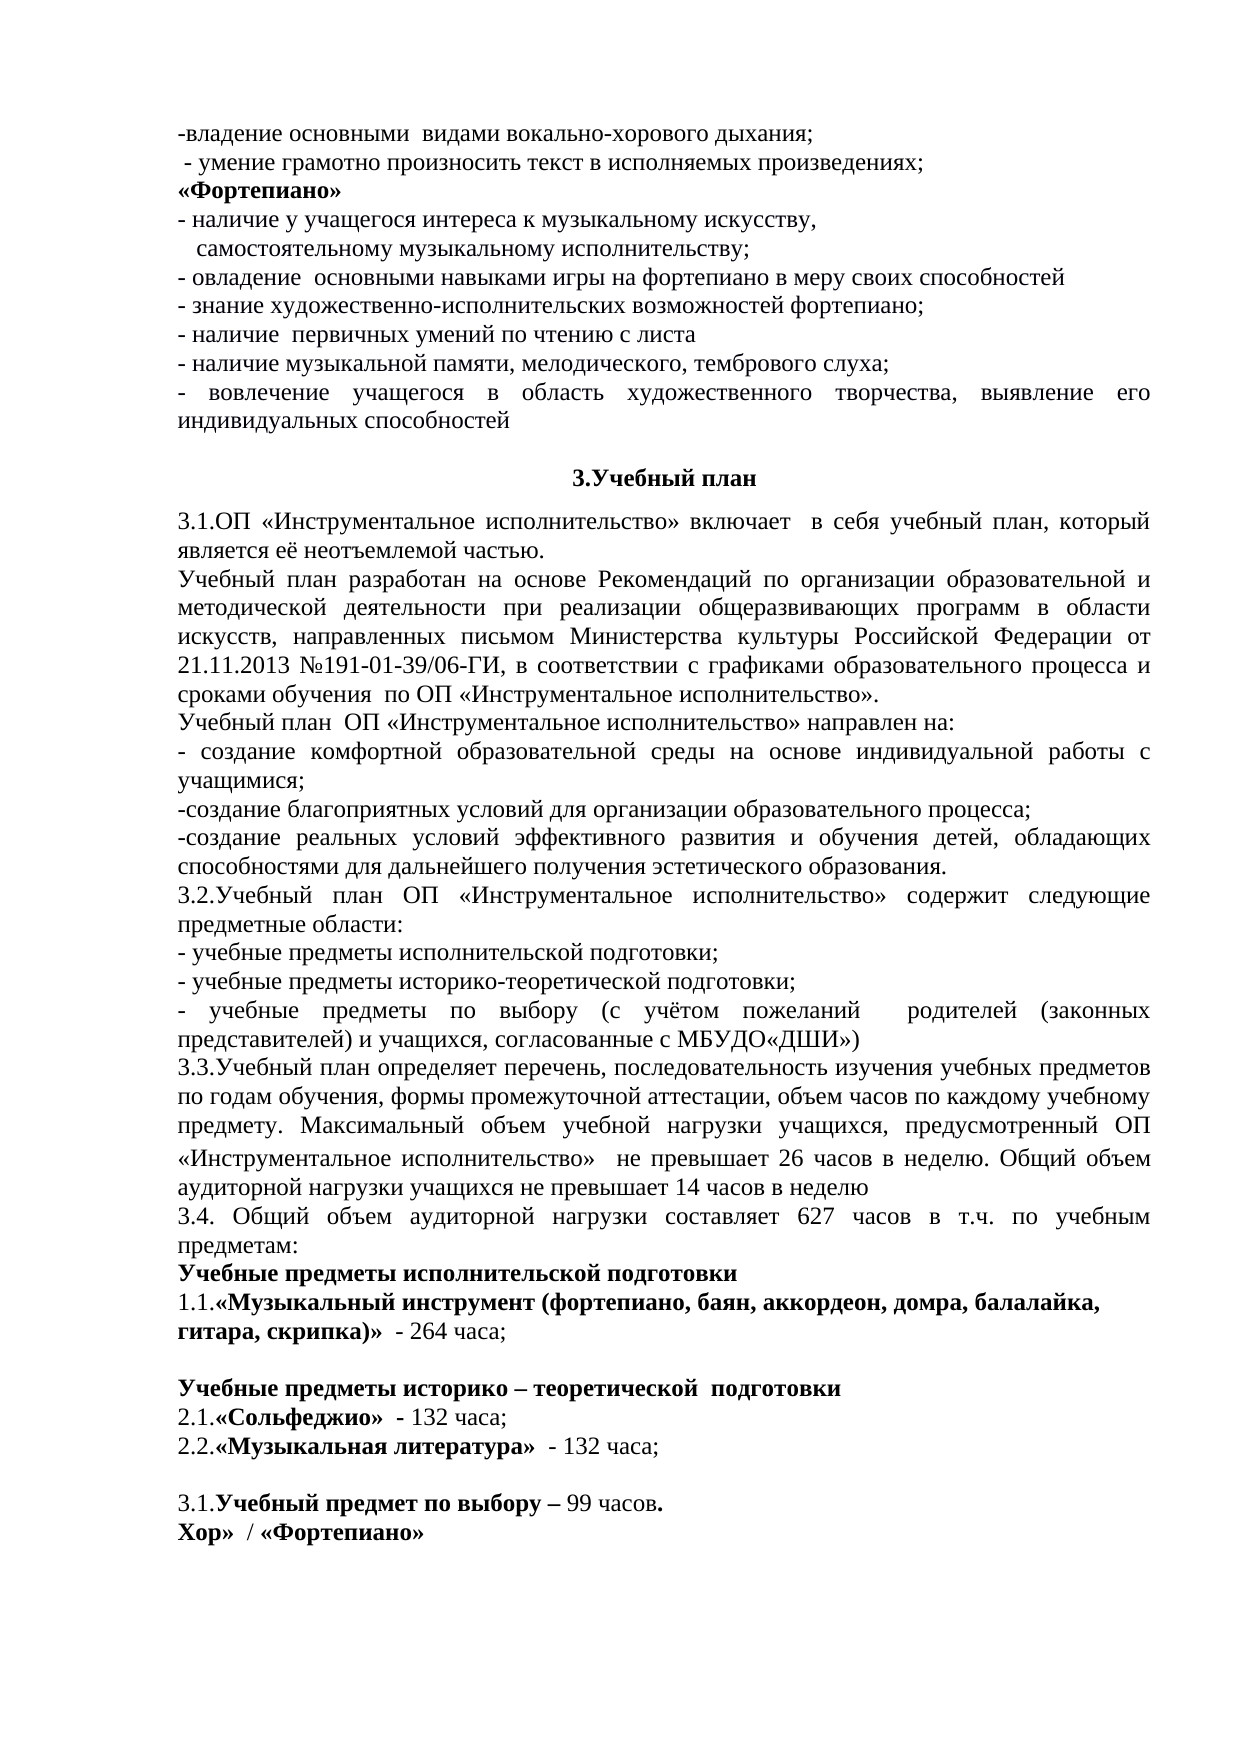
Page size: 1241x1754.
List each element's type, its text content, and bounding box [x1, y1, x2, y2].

text - создание комфортной образовательной среды на основе индивидуальной работы с учащимися; [177, 736, 1152, 794]
text 3.3.Учебный план определяет перечень, последовательность изучения учебных предметов по годам обучения, формы промежуточной аттестации, объем часов по каждому учебному предмету. Максимальный объем учебной нагрузки учащихся, предусмотренный ОП «Инструментальное исполнительство» не превышает 26 часов в неделю. Общий объем аудиторной нагрузки учащихся не превышает 14 часов в неделю [177, 1052, 1152, 1201]
text самостоятельному музыкальному исполнительству; [177, 233, 1152, 262]
text - наличие первичных умений по чтению с листа [177, 319, 1152, 348]
text 1.1.«Музыкальный инструмент (фортепиано, баян, аккордеон, домра, балалайка, гитара, скрипка)» - 264 часа; [177, 1287, 1157, 1345]
text - умение грамотно произносить текст в исполняемых произведениях; [177, 147, 1152, 176]
text - вовлечение учащегося в область художественного творчества, выявление его индивидуальных способностей [177, 377, 1152, 434]
text Учебный план ОП «Инструментальное исполнительство» направлен на: [177, 707, 1152, 736]
text 3.1.Учебный предмет по выбору – 99 часов. [177, 1488, 1157, 1517]
text 3.4. Общий объем аудиторной нагрузки составляет 627 часов в т.ч. по учебным предметам: [177, 1201, 1152, 1258]
text - учебные предметы исполнительской подготовки; [177, 937, 1152, 966]
text -владение основными видами вокально-хорового дыхания; [177, 118, 1152, 147]
text - наличие у учащегося интереса к музыкальному искусству, [177, 204, 1152, 233]
text - овладение основными навыками игры на фортепиано в меру своих способностей [177, 262, 1152, 291]
text Учебные предметы историко – теоретической подготовки [177, 1373, 1152, 1402]
text 3.2.Учебный план ОП «Инструментальное исполнительство» содержит следующие предметные области: [177, 880, 1152, 937]
text «Фортепиано» [177, 176, 1152, 204]
text 2.1.«Сольфеджио» - 132 часа; [177, 1402, 1157, 1431]
text -создание благоприятных условий для организации образовательного процесса; [177, 794, 1152, 822]
text Хор» / «Фортепиано» [177, 1517, 1157, 1546]
text Учебные предметы исполнительской подготовки [177, 1258, 1152, 1287]
text - учебные предметы по выбору (с учётом пожеланий родителей (законных представителей) и учащихся, согласованные с МБУДО«ДШИ») [177, 995, 1152, 1052]
text 2.2.«Музыкальная литература» - 132 часа; [177, 1431, 1157, 1460]
text 3.Учебный план [177, 463, 1152, 492]
text - знание художественно-исполнительских возможностей фортепиано; [177, 291, 1152, 319]
list Учебный план разработан на основе Рекомендаций по организации образовательной и методической деятельности при реализации общеразвивающих программ в области искусств, направленных письмом Министерства культуры Российской Федерации от 21.11.2013 №191-01-39/06-ГИ, в соответствии с графиками образовательного процесса и сроками обучения по ОП «Инструментальное исполнительство». [177, 564, 1152, 707]
text - учебные предметы историко-теоретической подготовки; [177, 966, 1152, 995]
text 3.1.ОП «Инструментальное исполнительство» включает в себя учебный план, который является её неотъемлемой частью. [177, 506, 1152, 564]
text -создание реальных условий эффективного развития и обучения детей, обладающих способностями для дальнейшего получения эстетического образования. [177, 822, 1152, 880]
text - наличие музыкальной памяти, мелодического, тембрового слуха; [177, 348, 1152, 377]
